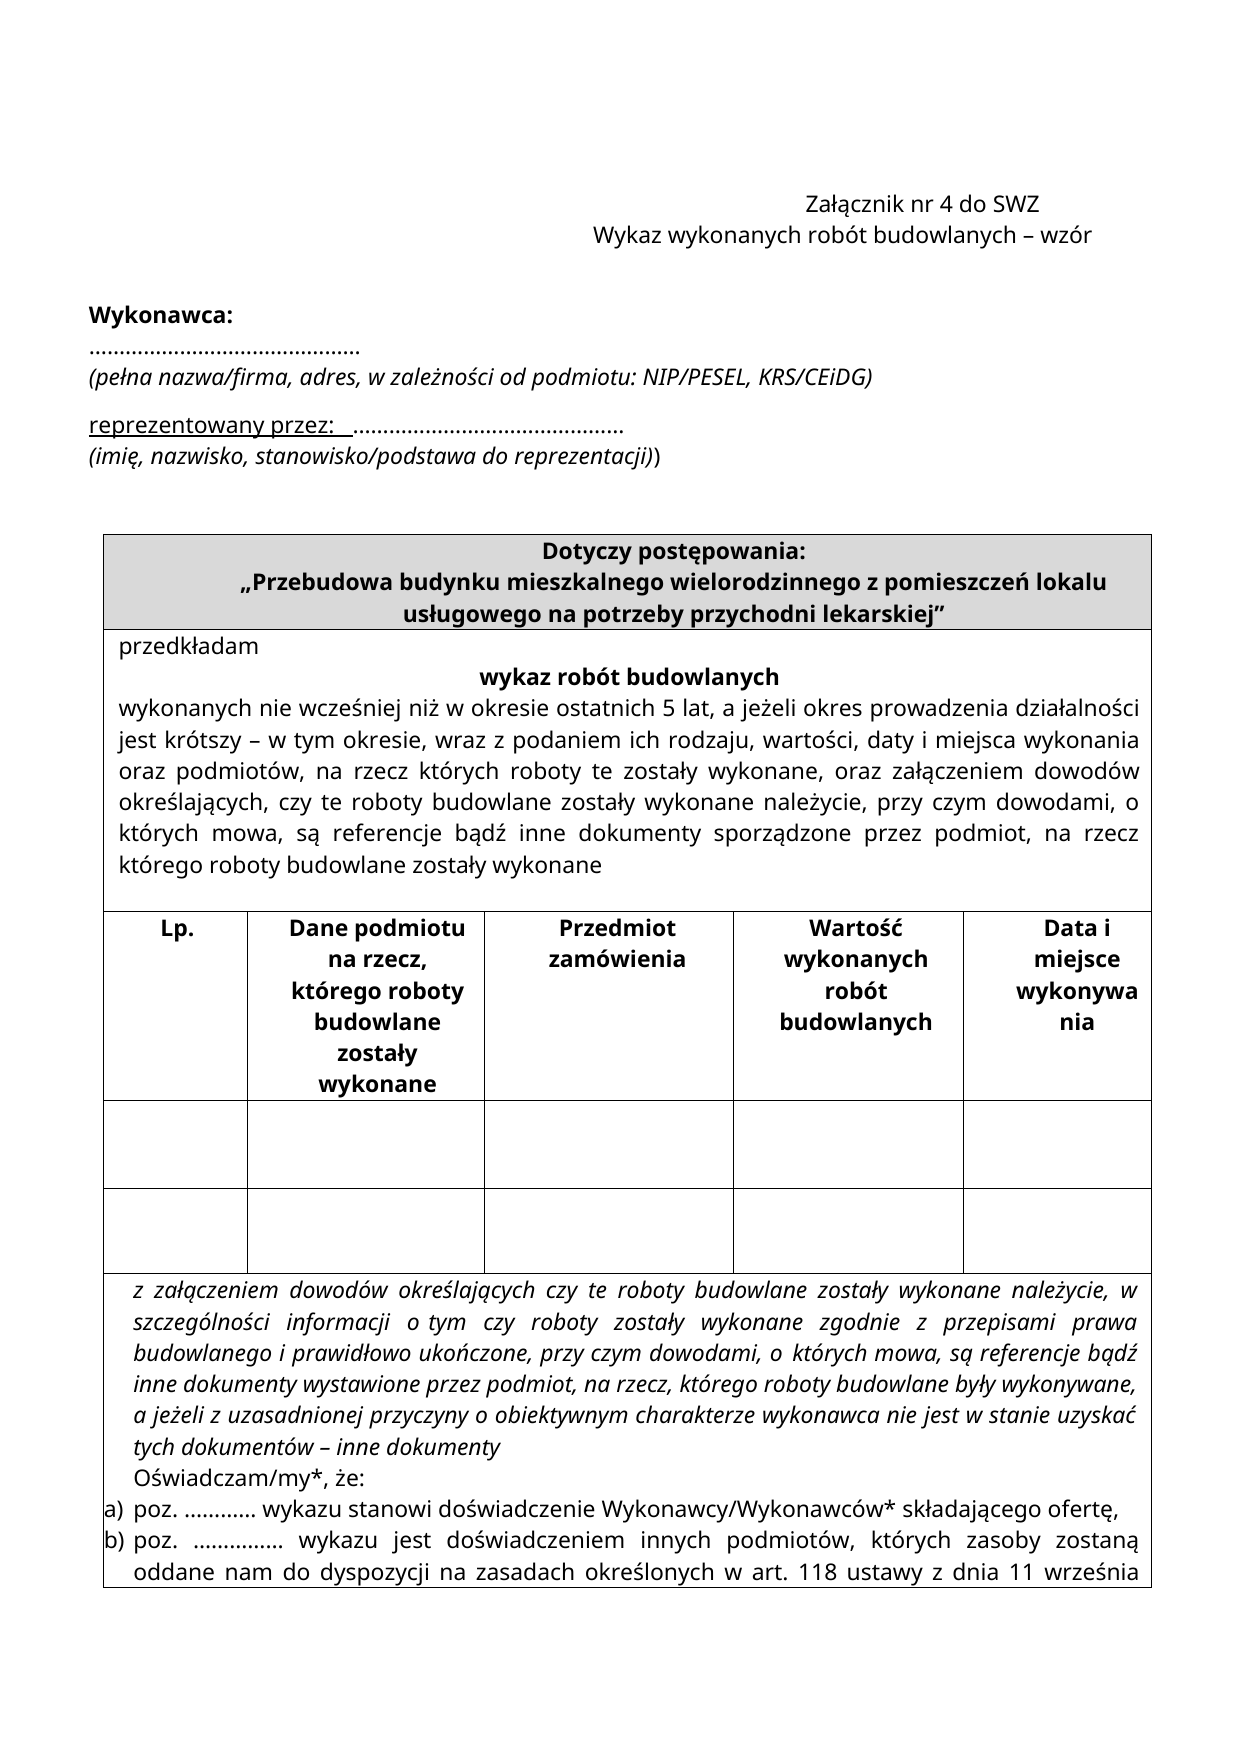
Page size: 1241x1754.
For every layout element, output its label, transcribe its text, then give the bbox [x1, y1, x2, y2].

table_cell przedkładam wykaz robót budowlanych wykonanych nie wcześniej niż w okresie ostatnich 5 lat, a jeżeli okres prowadzenia działalności jest krótszy – w tym okresie, wraz z podaniem ich rodzaju, wartości, daty i miejsca wykonania oraz podmiotów, na rzecz których roboty te zostały wykonane, oraz załączeniem dowodów określających, czy te roboty budowlane zostały wykonane należycie, przy czym dowodami, o których mowa, są referencje bądź inne dokumenty sporządzone przez podmiot, na rzecz którego roboty budowlane zostały wykonane [104, 630, 1151, 911]
table_cell [485, 1189, 733, 1273]
table_cell [248, 1189, 484, 1273]
table_cell Data i miejsce wykonywania [964, 912, 1151, 1099]
table_cell Lp. [104, 912, 247, 1099]
text Załącznik nr 4 do SWZ [752, 188, 1092, 219]
text Wykonawca: ……………………………………… (pełna nazwa/firma, adres, w zależności od podmiotu: NIP/PESEL, KRS/CEiDG) [89, 298, 1092, 392]
table_cell Dane podmiotu na rzecz, którego roboty budowlane zostały wykonane [248, 912, 484, 1099]
table_cell [734, 1189, 963, 1273]
table_cell [248, 1101, 484, 1187]
table_cell [964, 1101, 1151, 1187]
table_cell [964, 1189, 1151, 1273]
table_header Dotyczy postępowania: „Przebudowa budynku mieszkalnego wielorodzinnego z pomieszczeń lokalu usługowego na potrzeby przychodni lekarskiej” [104, 535, 1151, 629]
table_cell [104, 1189, 247, 1273]
table_cell [734, 1101, 963, 1187]
table_cell [104, 1101, 247, 1187]
table_cell [485, 1101, 733, 1187]
table_cell Wartość wykonanych robót budowlanych [734, 912, 963, 1099]
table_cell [104, 1274, 1151, 1587]
text reprezentowany przez: ……………………………………… [89, 409, 1092, 440]
table_cell Przedmiot zamówienia [485, 912, 733, 1099]
text Wykaz wykonanych robót budowlanych – wzór [89, 219, 1092, 251]
text (imię, nazwisko, stanowisko/podstawa do reprezentacji)) [89, 440, 1092, 471]
